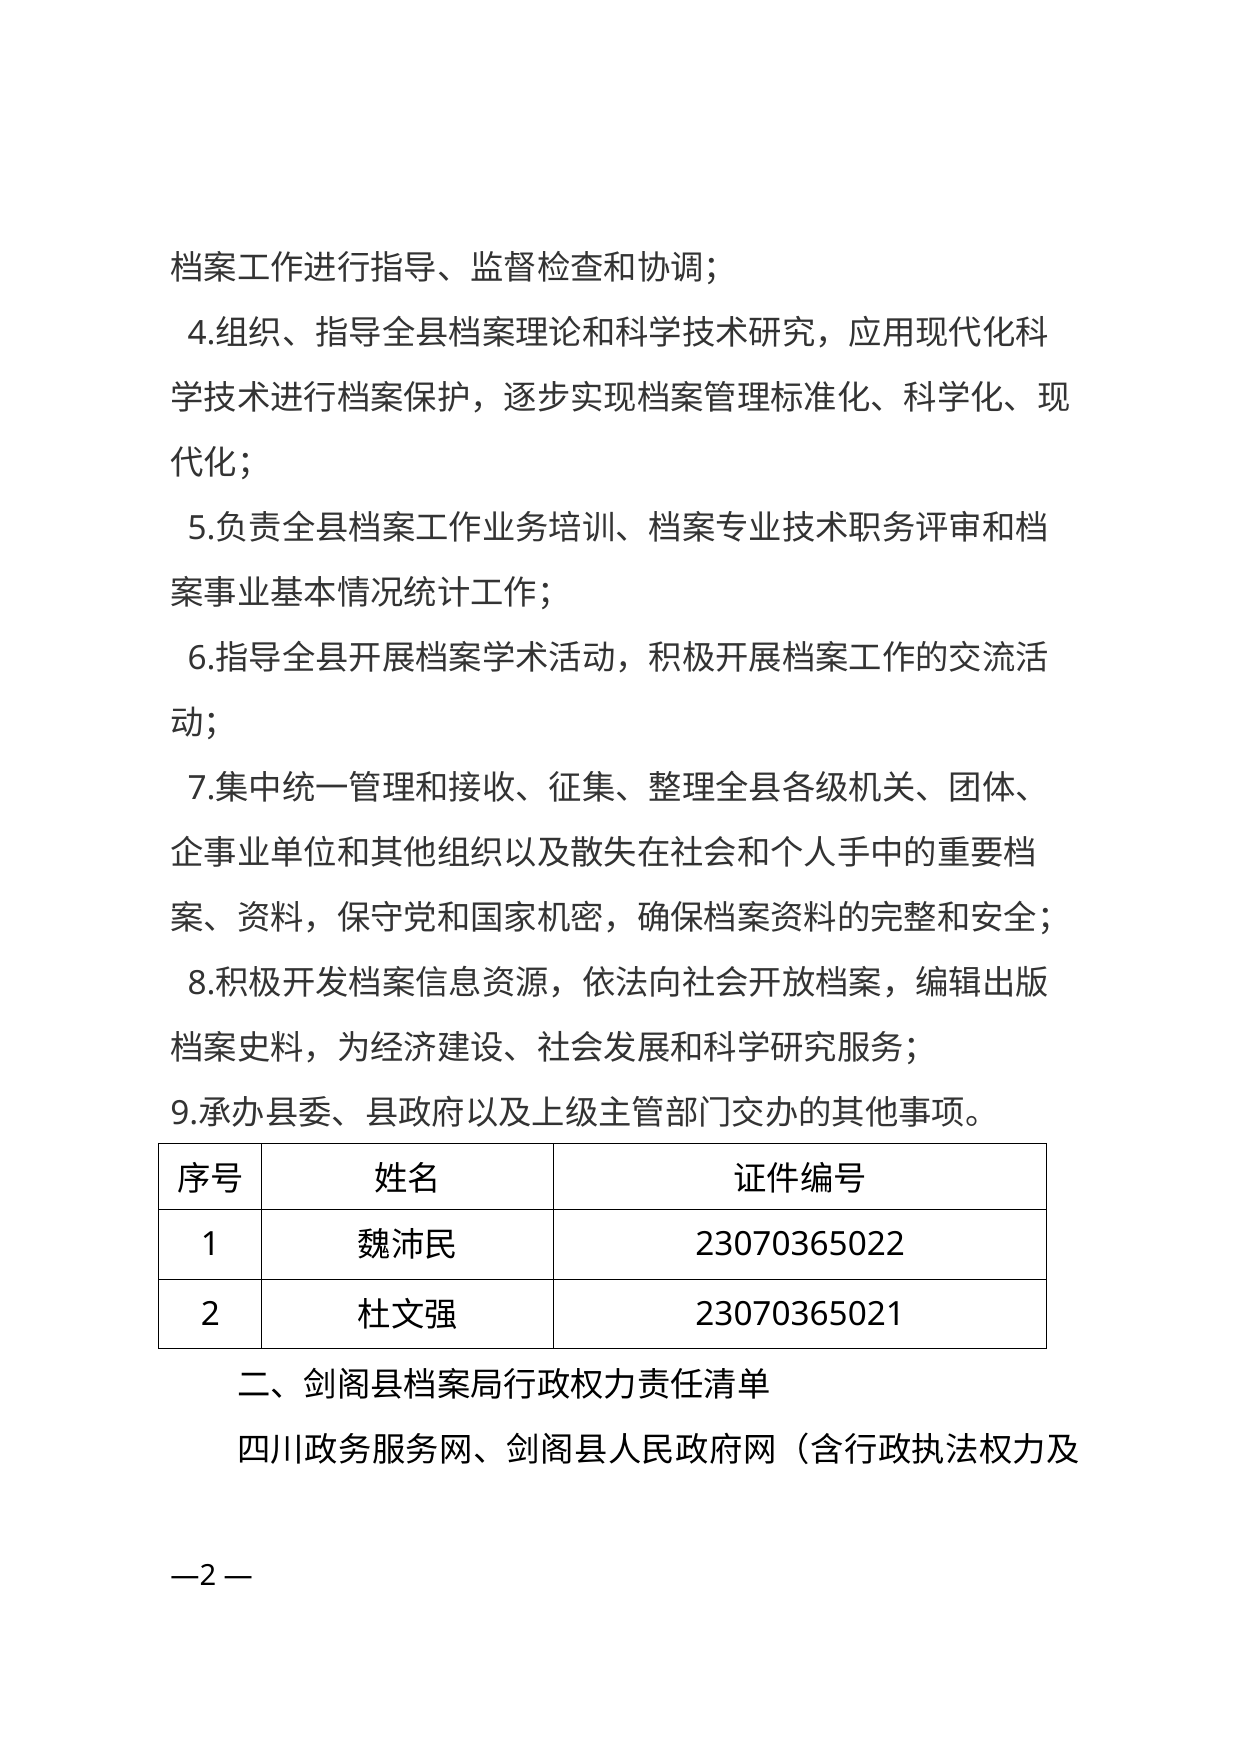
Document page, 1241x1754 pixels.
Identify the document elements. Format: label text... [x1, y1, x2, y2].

table_header 序号 [159, 1144, 261, 1209]
list 二、剑阁县档案局行政权力责任清单 [170, 1349, 1082, 1414]
table_header 姓名 [262, 1144, 553, 1209]
table_header 证件编号 [554, 1144, 1046, 1209]
table_cell 1 [159, 1210, 261, 1278]
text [170, 233, 1082, 1143]
table_cell 杜文强 [262, 1280, 553, 1348]
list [170, 1414, 1082, 1479]
table_cell 23070365021 [554, 1280, 1046, 1348]
table_cell 魏沛民 [262, 1210, 553, 1278]
table_cell 23070365022 [554, 1210, 1046, 1278]
table_cell 2 [159, 1280, 261, 1348]
